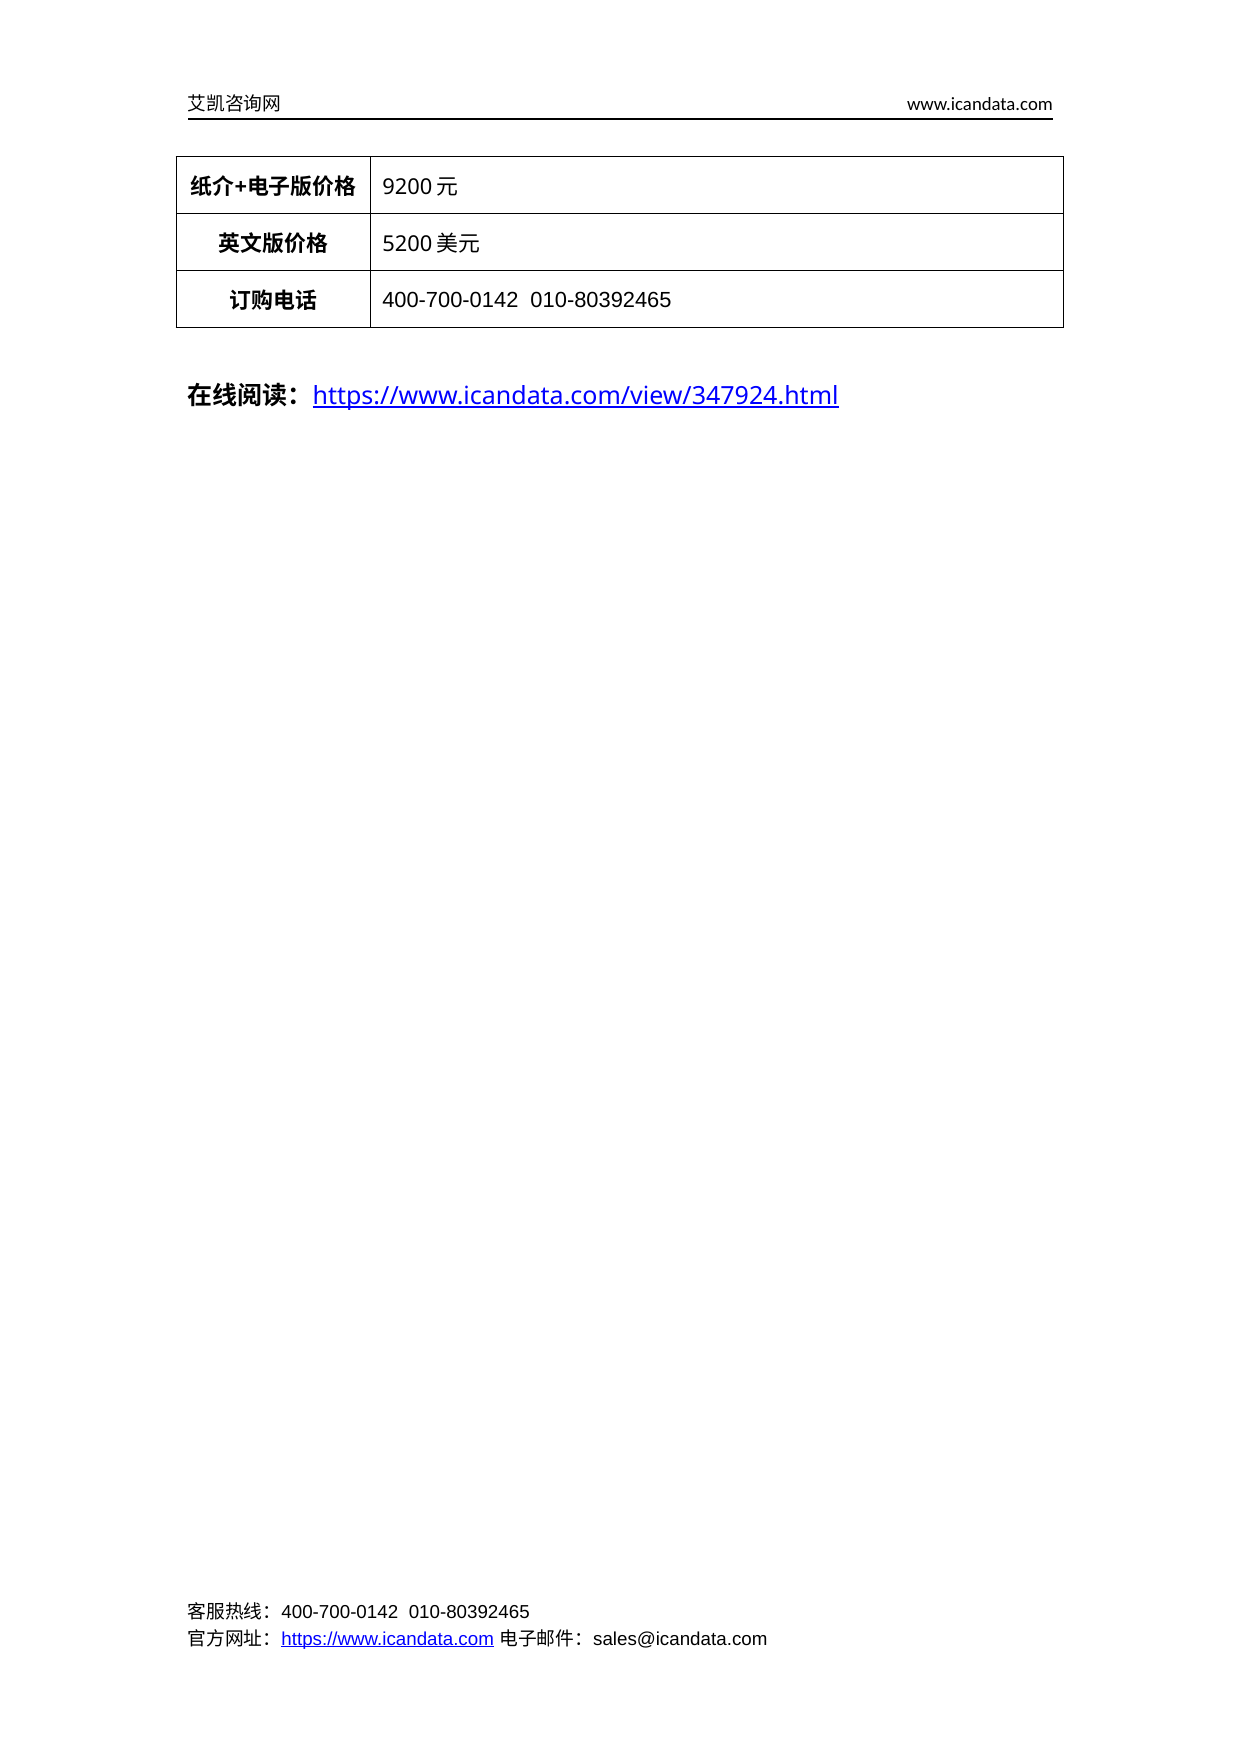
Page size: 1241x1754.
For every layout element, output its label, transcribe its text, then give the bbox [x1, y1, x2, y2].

table_cell 400-700-0142 010-80392465 [371, 271, 1063, 327]
table_cell 英文版价格 [177, 214, 370, 270]
table_cell 5200美元 [371, 214, 1063, 270]
text 在线阅读：https://www.icandata.com/view/347924.html [187, 361, 1053, 426]
table_cell 纸介+电子版价格 [177, 157, 370, 213]
table_cell 订购电话 [177, 271, 370, 327]
table_cell 9200元 [371, 157, 1063, 213]
